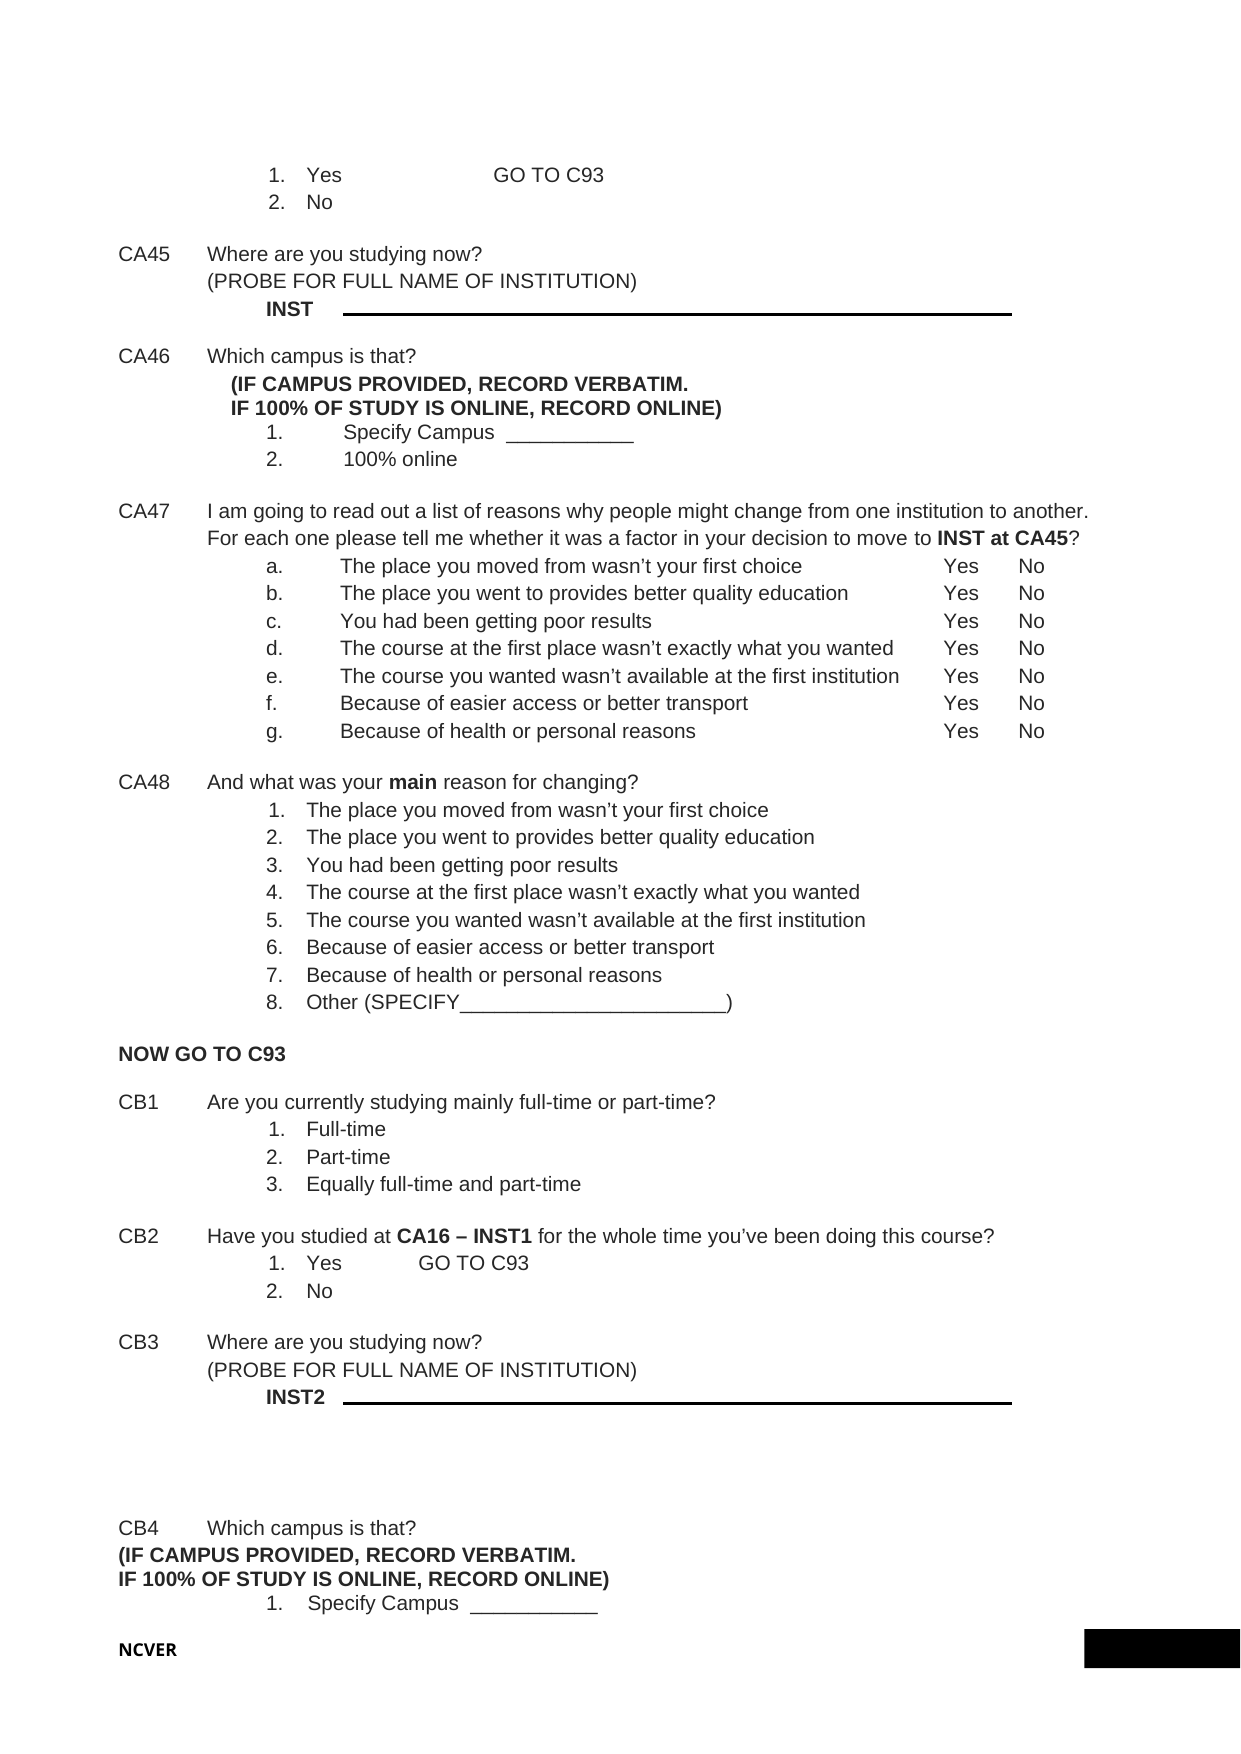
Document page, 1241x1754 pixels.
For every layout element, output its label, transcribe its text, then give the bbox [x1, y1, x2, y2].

list The course you wanted wasn’t available at the first institution Yes No [266, 664, 1119, 688]
text CB2 Have you studied at CA16 – INST1 for the whole time you’ve been doing this course? [118, 1223, 1119, 1247]
text INST [266, 296, 1119, 320]
text (IF CAMPUS PROVIDED, RECORD VERBATIM. IF 100% OF STUDY IS ONLINE, RECORD ONLINE) [118, 1543, 1119, 1591]
list The course at the first place wasn’t exactly what you wanted [266, 880, 1119, 904]
list Specify Campus ___________ [266, 420, 1119, 444]
text CA46 Which campus is that? [118, 344, 1119, 368]
list The course you wanted wasn’t available at the first institution [266, 908, 1119, 932]
list Because of health or personal reasons [266, 963, 1119, 987]
list The place you went to provides better quality education Yes No [266, 581, 1119, 605]
text CB1 Are you currently studying mainly full-time or part-time? [118, 1089, 1119, 1113]
list Equally full-time and part-time [266, 1172, 1119, 1196]
list Yes GO TO C93 [268, 162, 1119, 186]
text CB3 Where are you studying now? (PROBE FOR FULL NAME OF INSTITUTION) [118, 1330, 1119, 1381]
text (IF CAMPUS PROVIDED, RECORD VERBATIM. IF 100% OF STUDY IS ONLINE, RECORD ONLINE) [231, 372, 1119, 420]
list Other (SPECIFY_______________________) [266, 990, 1119, 1014]
list The place you went to provides better quality education [266, 825, 1119, 849]
text INST2 [266, 1385, 1119, 1409]
list The course at the first place wasn’t exactly what you wanted Yes No [266, 636, 1119, 660]
list No [266, 1278, 1119, 1302]
text CA45 Where are you studying now? (PROBE FOR FULL NAME OF INSTITUTION) [118, 241, 1119, 293]
text CA47 I am going to read out a list of reasons why people might change from one institution to another. For each one please tell me whether it was a factor in your decision to move to INST at CA45? [118, 499, 1119, 550]
text CA48 And what was your main reason for changing? [118, 770, 1119, 794]
list Full-time [268, 1117, 1119, 1141]
list You had been getting poor results Yes No [266, 609, 1119, 633]
list 100% online [266, 447, 1119, 471]
list Specify Campus ___________ [266, 1591, 1119, 1615]
list The place you moved from wasn’t your first choice [268, 798, 1119, 822]
list Because of easier access or better transport Yes No [266, 691, 1119, 715]
list You had been getting poor results [266, 853, 1119, 877]
list Part-time [266, 1144, 1119, 1168]
text NOW GO TO C93 [118, 1042, 1119, 1066]
list Because of easier access or better transport [266, 935, 1119, 959]
list The place you moved from wasn’t your first choice Yes No [266, 554, 1119, 578]
list Yes GO TO C93 [268, 1251, 1119, 1275]
list Because of health or personal reasons Yes No [266, 719, 1119, 743]
text CB4 Which campus is that? [118, 1515, 1119, 1539]
list No [268, 190, 1119, 214]
